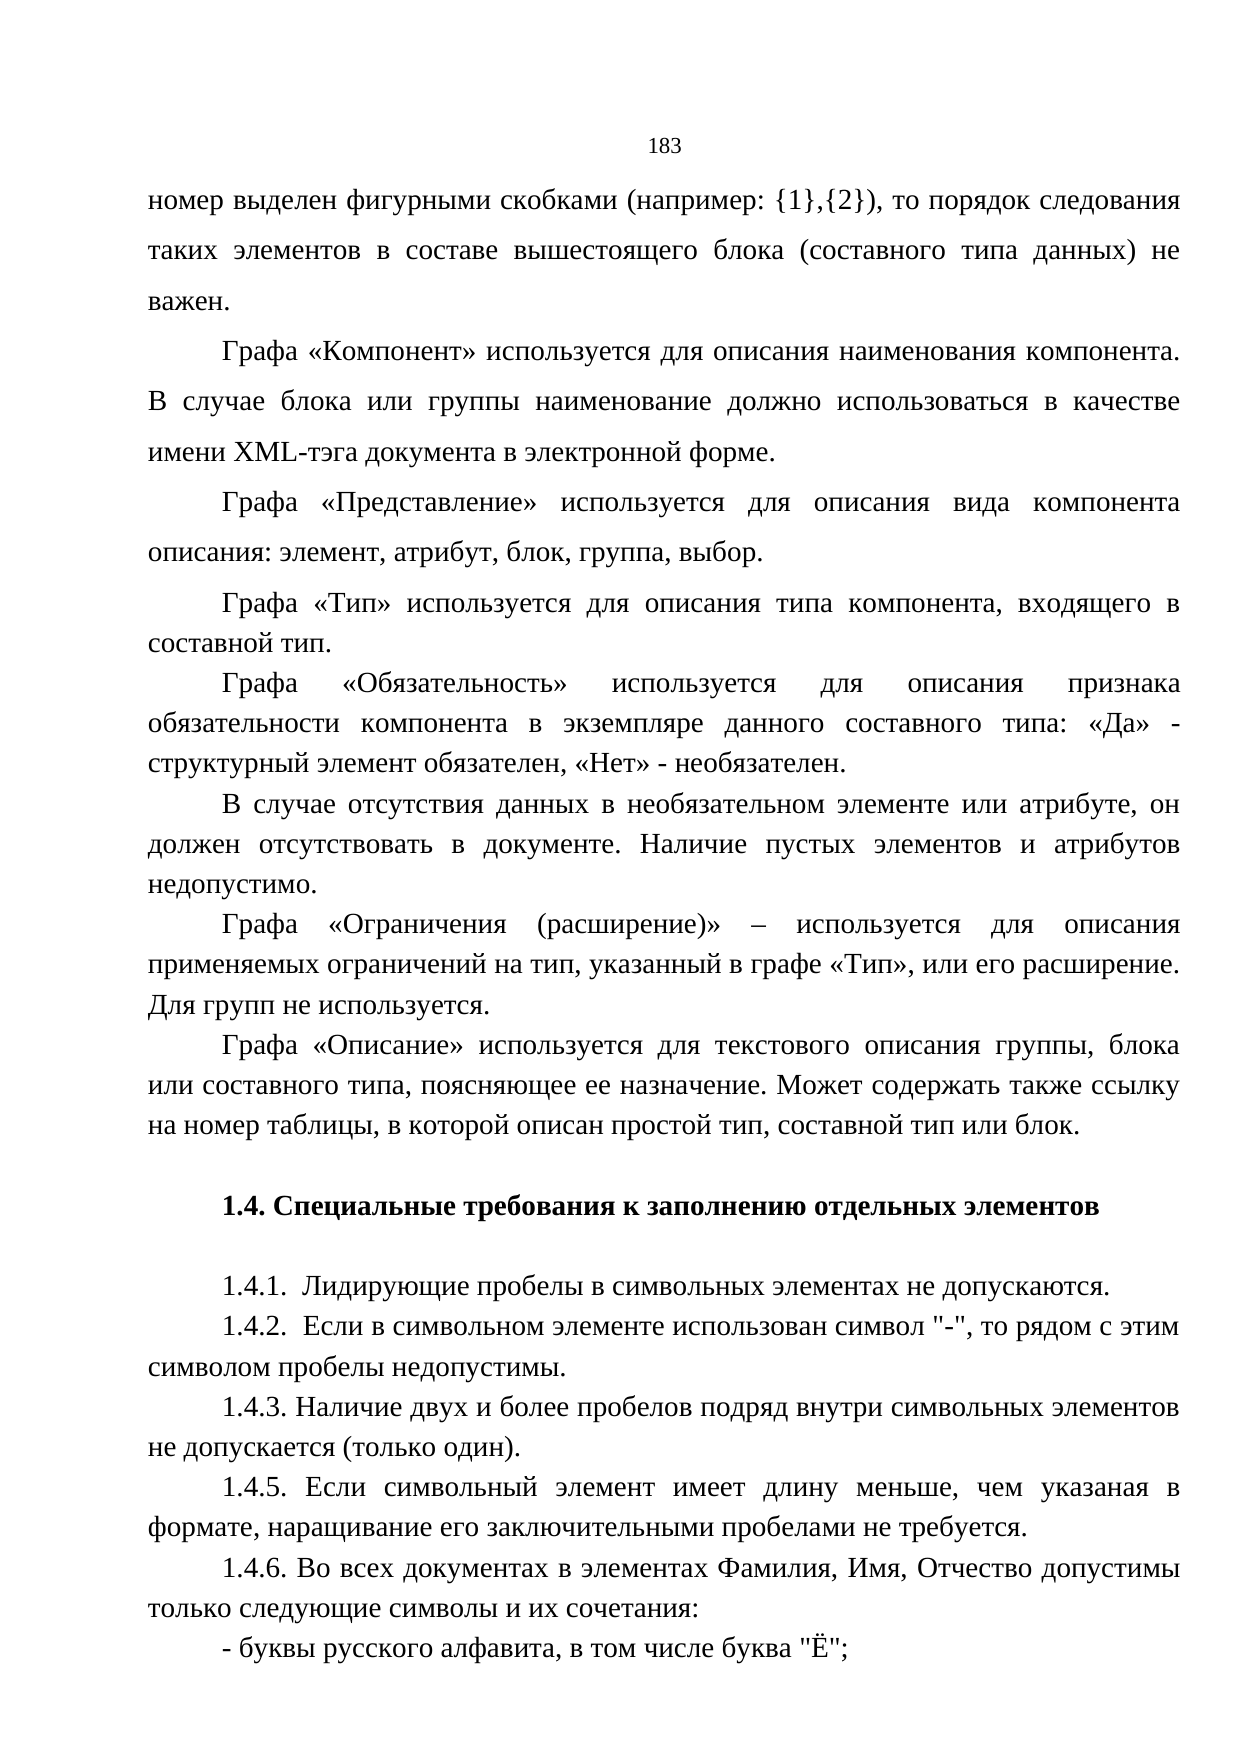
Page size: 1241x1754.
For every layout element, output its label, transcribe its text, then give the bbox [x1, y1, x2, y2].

text Графа «Обязательность» используется для описания признака обязательности компонента в экземпляре данного составного типа: «Да» - структурный элемент обязателен, «Нет» - необязателен. [148, 665, 1181, 779]
text Графа «Описание» используется для текстового описания группы, блока или составного типа, поясняющее ее назначение. Может содержать также ссылку на номер таблицы, в которой описан простой тип, составной тип или блок. [148, 1027, 1181, 1141]
text 1.4.6. Во всех документах в элементах Фамилия, Имя, Отчество допустимы только следующие символы и их сочетания: [148, 1550, 1181, 1623]
text 1.4.3. Наличие двух и более пробелов подряд внутри символьных элементов не допускается (только один). [148, 1389, 1181, 1463]
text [148, 182, 1181, 316]
text Графа «Представление» используется для описания вида компонента описания: элемент, атрибут, блок, группа, выбор. [148, 484, 1181, 568]
subtitle 1.4. Специальные требования к заполнению отдельных элементов [148, 1188, 1181, 1221]
text Графа «Тип» используется для описания типа компонента, входящего в составной тип. [148, 585, 1181, 658]
text - буквы русского алфавита, в том числе буква "Ё"; [148, 1630, 1181, 1664]
text 1.4.5. Если символьный элемент имеет длину меньше, чем указаная в формате, наращивание его заключительными пробелами не требуется. [148, 1469, 1181, 1543]
text 1.4.1. Лидирующие пробелы в символьных элементах не допускаются. [148, 1268, 1181, 1302]
text В случае отсутствия данных в необязательном элементе или атрибуте, он должен отсутствовать в документе. Наличие пустых элементов и атрибутов недопустимо. [148, 786, 1181, 900]
text 1.4.2. Если в символьном элементе использован символ "-", то рядом с этим символом пробелы недопустимы. [148, 1308, 1181, 1382]
text Графа «Компонент» используется для описания наименования компонента. В случае блока или группы наименование должно использоваться в качестве имени XML-тэга документа в электронной форме. [148, 333, 1181, 467]
text Графа «Ограничения (расширение)» – используется для описания применяемых ограничений на тип, указанный в графе «Тип», или его расширение. Для групп не используется. [148, 906, 1181, 1020]
